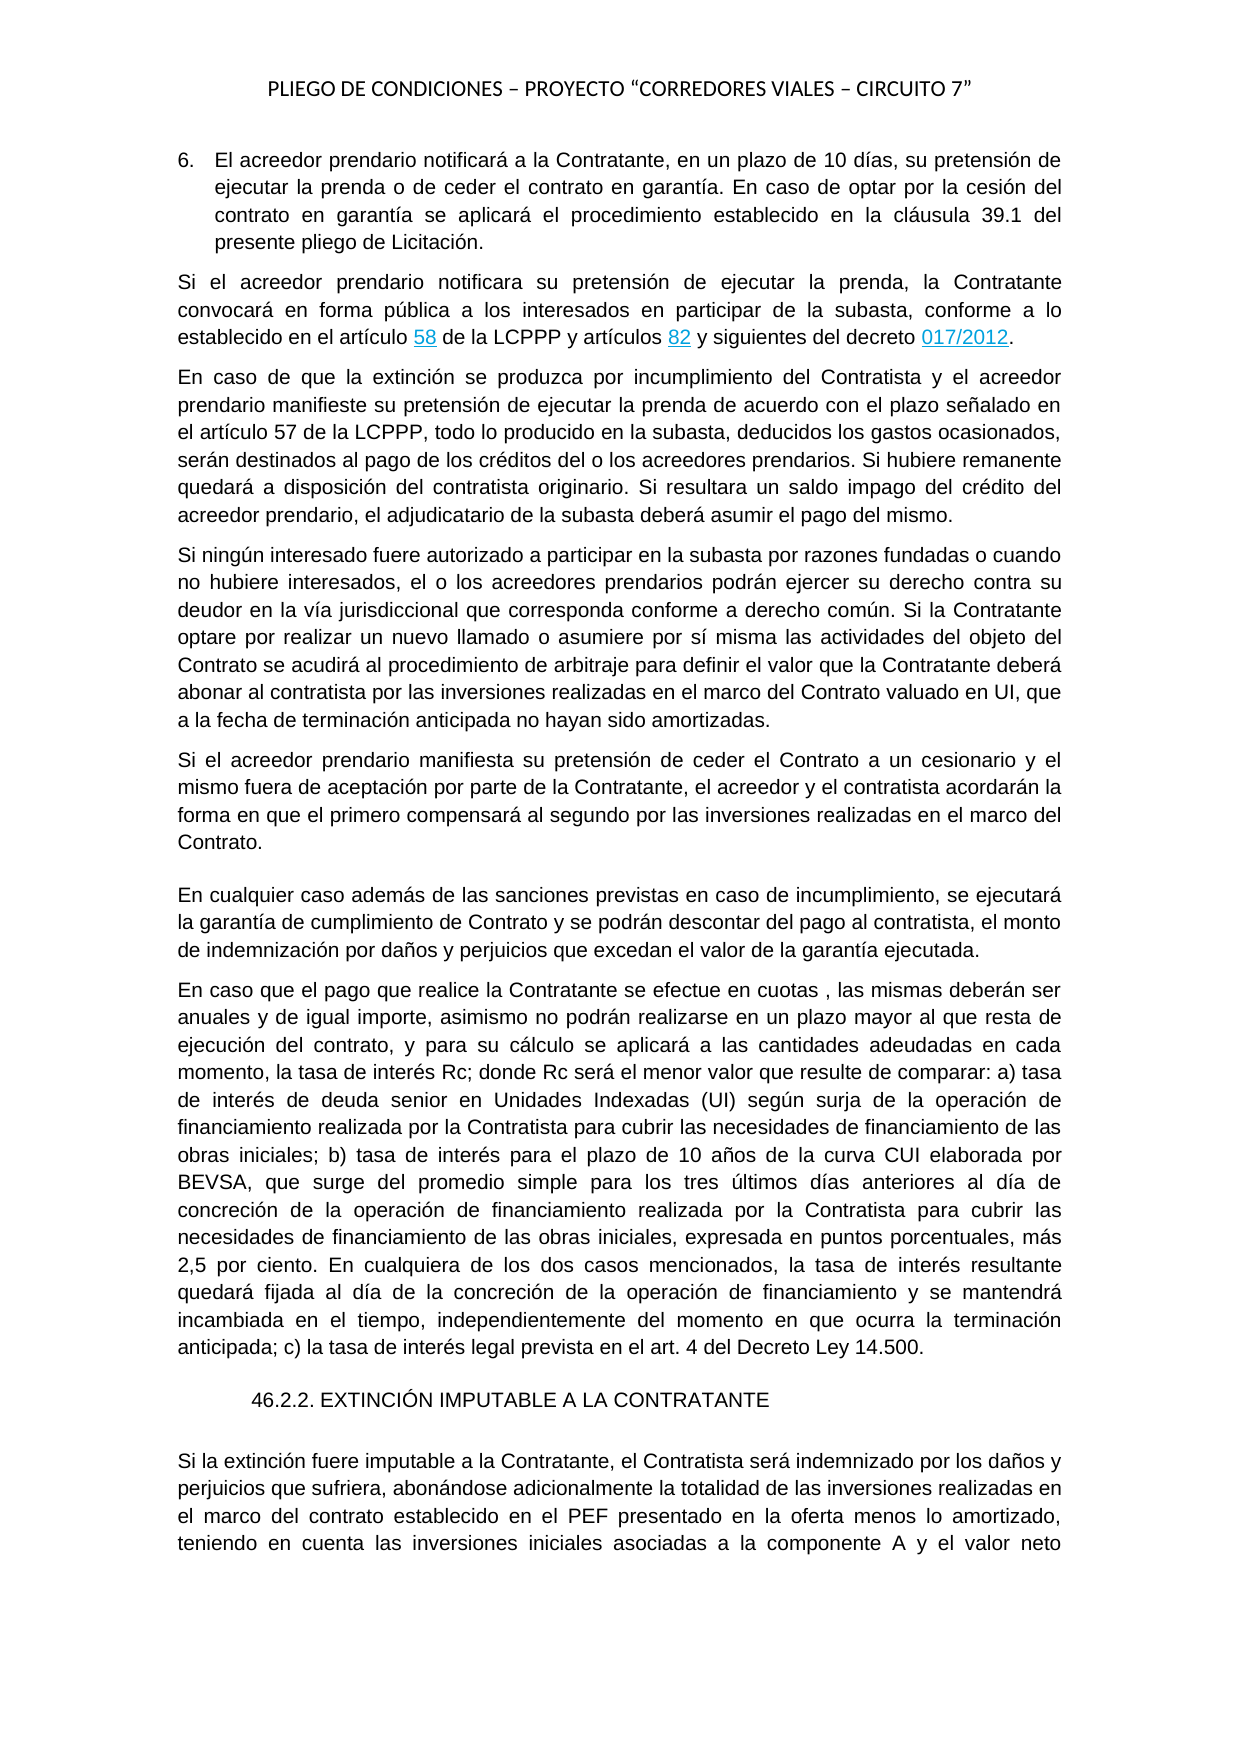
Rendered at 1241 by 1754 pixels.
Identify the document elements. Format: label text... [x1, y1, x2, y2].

list El acreedor prendario notificará a la Contratante, en un plazo de 10 días, su pretensión de ejecutar la prenda o de ceder el contrato en garantía. En caso de optar por la cesión del contrato en garantía se aplicará el procedimiento establecido en la cláusula 39.1 del presente pliego de Licitación. [177, 148, 1063, 254]
text En cualquier caso además de las sanciones previstas en caso de incumplimiento, se ejecutará la garantía de cumplimiento de Contrato y se podrán descontar del pago al contratista, el monto de indemnización por daños y perjuicios que excedan el valor de la garantía ejecutada. [177, 883, 1063, 962]
text Si ningún interesado fuere autorizado a participar en la subasta por razones fundadas o cuando no hubiere interesados, el o los acreedores prendarios podrán ejercer su derecho contra su deudor en la vía jurisdiccional que corresponda conforme a derecho común. Si la Contratante optare por realizar un nuevo llamado o asumiere por sí misma las actividades del objeto del Contrato se acudirá al procedimiento de arbitraje para definir el valor que la Contratante deberá abonar al contratista por las inversiones realizadas en el marco del Contrato valuado en UI, que a la fecha de terminación anticipada no hayan sido amortizadas. [177, 543, 1063, 732]
text Si el acreedor prendario manifiesta su pretensión de ceder el Contrato a un cesionario y el mismo fuera de aceptación por parte de la Contratante, el acreedor y el contratista acordarán la forma en que el primero compensará al segundo por las inversiones realizadas en el marco del Contrato. [177, 748, 1063, 854]
list EXTINCIÓN IMPUTABLE A LA CONTRATANTE [251, 1388, 1063, 1412]
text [177, 1449, 1063, 1555]
text En caso de que la extinción se produzca por incumplimiento del Contratista y el acreedor prendario manifieste su pretensión de ejecutar la prenda de acuerdo con el plazo señalado en el artículo 57 de la LCPPP, todo lo producido en la subasta, deducidos los gastos ocasionados, serán destinados al pago de los créditos del o los acreedores prendarios. Si hubiere remanente quedará a disposición del contratista originario. Si resultara un saldo impago del crédito del acreedor prendario, el adjudicatario de la subasta deberá asumir el pago del mismo. [177, 365, 1063, 527]
text En caso que el pago que realice la Contratante se efectue en cuotas , las mismas deberán ser anuales y de igual importe, asimismo no podrán realizarse en un plazo mayor al que resta de ejecución del contrato, y para su cálculo se aplicará a las cantidades adeudadas en cada momento, la tasa de interés Rc; donde Rc será el menor valor que resulte de comparar: a) tasa de interés de deuda senior en Unidades Indexadas (UI) según surja de la operación de financiamiento realizada por la Contratista para cubrir las necesidades de financiamiento de las obras iniciales; b) tasa de interés para el plazo de 10 años de la curva CUI elaborada por BEVSA, que surge del promedio simple para los tres últimos días anteriores al día de concreción de la operación de financiamiento realizada por la Contratista para cubrir las necesidades de financiamiento de las obras iniciales, expresada en puntos porcentuales, más 2,5 por ciento. En cualquiera de los dos casos mencionados, la tasa de interés resultante quedará fijada al día de la concreción de la operación de financiamiento y se mantendrá incambiada en el tiempo, independientemente del momento en que ocurra la terminación anticipada; c) la tasa de interés legal prevista en el art. 4 del Decreto Ley 14.500. [177, 978, 1063, 1359]
text Si el acreedor prendario notificara su pretensión de ejecutar la prenda, la Contratante convocará en forma pública a los interesados en participar de la subasta, conforme a lo establecido en el artículo 58 de la LCPPP y artículos 82 y siguientes del decreto 017/2012. [177, 270, 1063, 349]
